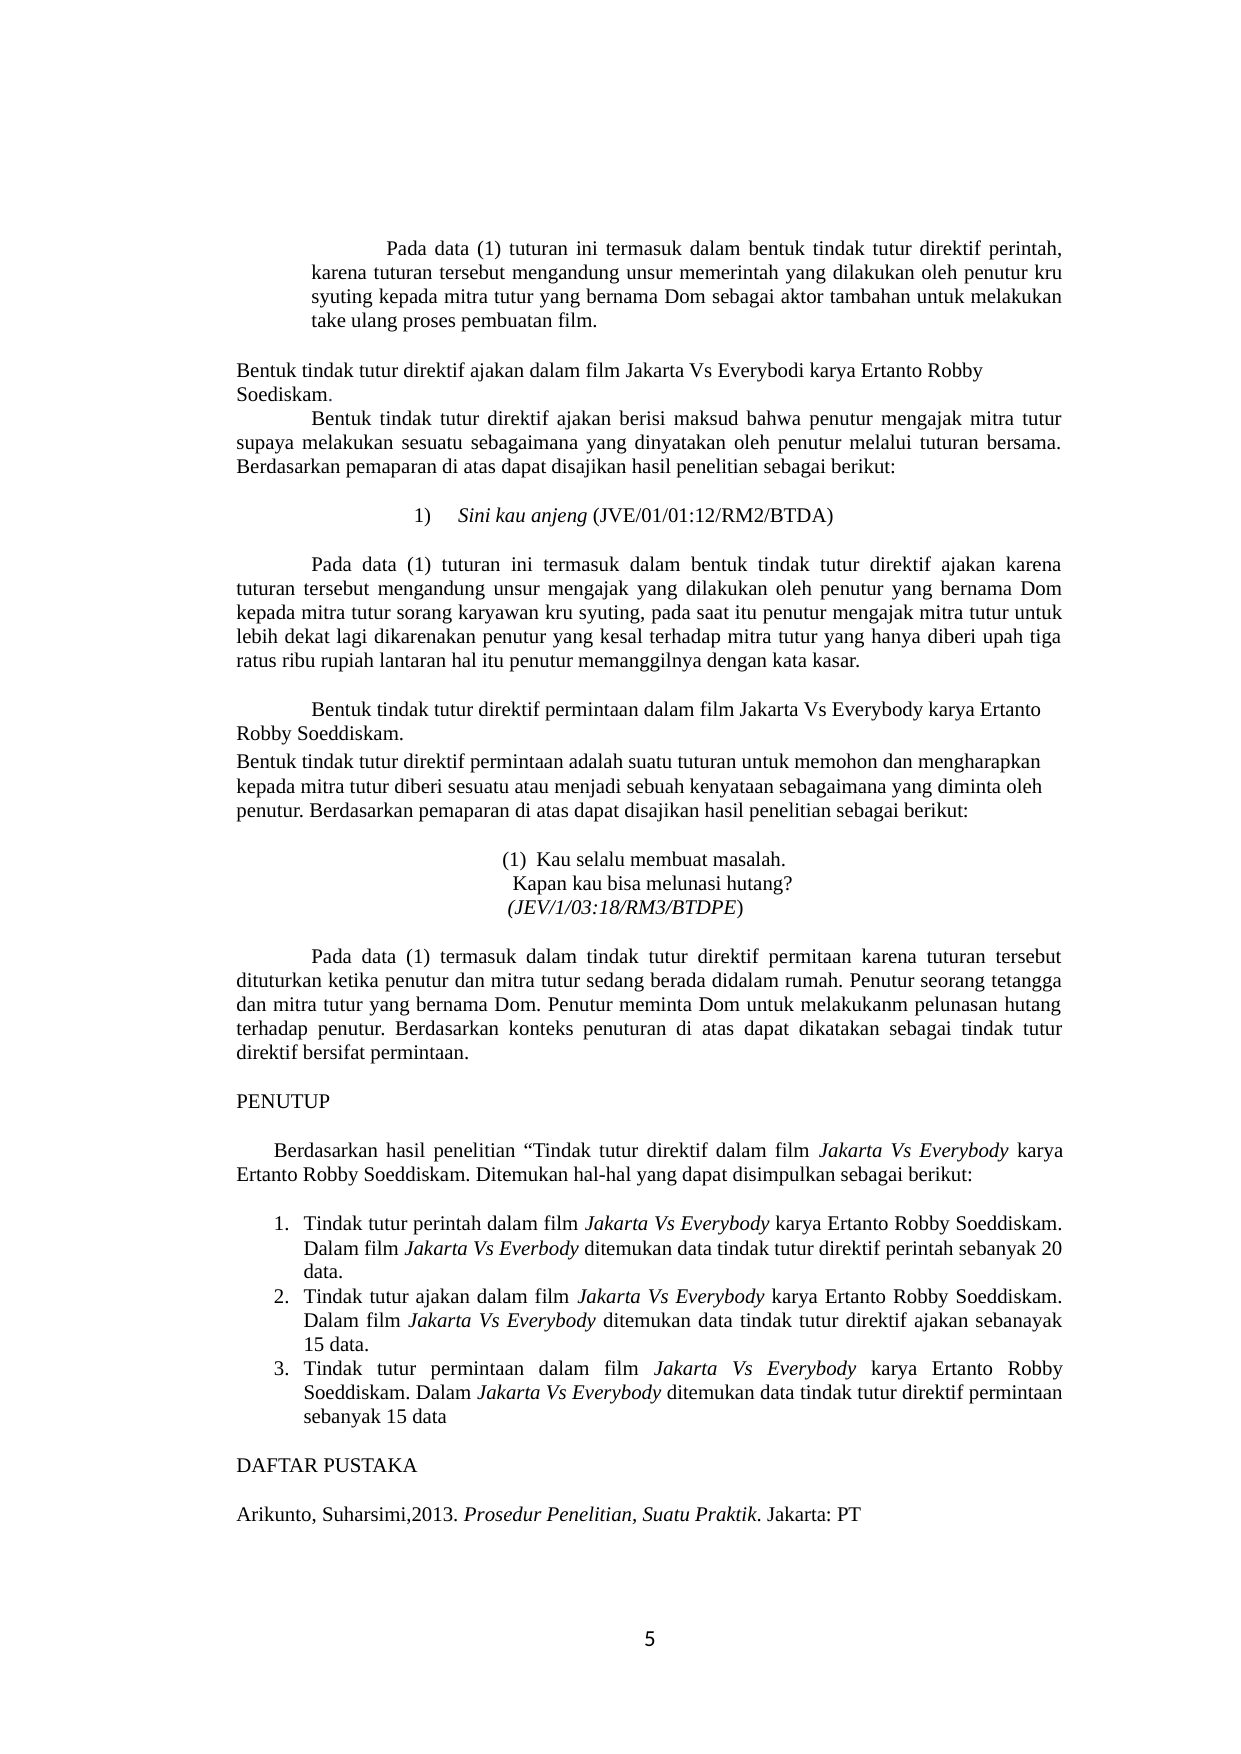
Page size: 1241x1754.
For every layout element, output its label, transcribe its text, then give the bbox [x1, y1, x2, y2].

text DAFTAR PUSTAKA [236, 1453, 1063, 1477]
list Kau selalu membuat masalah. [458, 847, 1127, 871]
text Arikunto, Suharsimi,2013. Prosedur Penelitian, Suatu Praktik. Jakarta: PT [236, 1502, 1063, 1526]
list Tindak tutur perintah dalam film Jakarta Vs Everybody karya Ertanto Robby Soeddiskam. Dalam film Jakarta Vs Everbody ditemukan data tindak tutur direktif perintah sebanyak 20 data. [274, 1211, 1063, 1283]
text Pada data (1) tuturan ini termasuk dalam bentuk tindak tutur direktif ajakan karena tuturan tersebut mengandung unsur mengajak yang dilakukan oleh penutur yang bernama Dom kepada mitra tutur sorang karyawan kru syuting, pada saat itu penutur mengajak mitra tutur untuk lebih dekat lagi dikarenakan penutur yang kesal terhadap mitra tutur yang hanya diberi upah tiga ratus ribu rupiah lantaran hal itu penutur memanggilnya dengan kata kasar. [236, 552, 1063, 672]
list (JEV/1/03:18/RM3/BTDPE) [413, 895, 1127, 919]
list Kapan kau bisa melunasi hutang? [413, 871, 1127, 895]
text Berdasarkan hasil penelitian “Tindak tutur direktif dalam film Jakarta Vs Everybody karya Ertanto Robby Soeddiskam. Ditemukan hal-hal yang dapat disimpulkan sebagai berikut: [236, 1138, 1063, 1186]
subtitle Bentuk tindak tutur direktif permintaan adalah suatu tuturan untuk memohon dan mengharapkan kepada mitra tutur diberi sesuatu atau menjadi sebuah kenyataan sebagaimana yang diminta oleh penutur. Berdasarkan pemaparan di atas dapat disajikan hasil penelitian sebagai berikut: [236, 749, 1063, 822]
subtitle Bentuk tindak tutur direktif ajakan dalam film Jakarta Vs Everybodi karya Ertanto Robby Soediskam. [236, 357, 1063, 406]
list Tindak tutur permintaan dalam film Jakarta Vs Everybody karya Ertanto Robby Soeddiskam. Dalam Jakarta Vs Everybody ditemukan data tindak tutur direktif permintaan sebanyak 15 data [274, 1356, 1063, 1428]
subtitle Bentuk tindak tutur direktif permintaan dalam film Jakarta Vs Everybody karya Ertanto Robby Soeddiskam. [236, 697, 1063, 745]
text PENUTUP [236, 1089, 1063, 1113]
list Sini kau anjeng (JVE/01/01:12/RM2/BTDA) [413, 503, 1117, 527]
text Pada data (1) tuturan ini termasuk dalam bentuk tindak tutur direktif perintah, karena tuturan tersebut mengandung unsur memerintah yang dilakukan oleh penutur kru syuting kepada mitra tutur yang bernama Dom sebagai aktor tambahan untuk melakukan take ulang proses pembuatan film. [311, 236, 1063, 332]
text Bentuk tindak tutur direktif ajakan berisi maksud bahwa penutur mengajak mitra tutur supaya melakukan sesuatu sebagaimana yang dinyatakan oleh penutur melalui tuturan bersama. Berdasarkan pemaparan di atas dapat disajikan hasil penelitian sebagai berikut: [236, 406, 1063, 478]
text Pada data (1) termasuk dalam tindak tutur direktif permitaan karena tuturan tersebut dituturkan ketika penutur dan mitra tutur sedang berada didalam rumah. Penutur seorang tetangga dan mitra tutur yang bernama Dom. Penutur meminta Dom untuk melakukanm pelunasan hutang terhadap penutur. Berdasarkan konteks penuturan di atas dapat dikatakan sebagai tindak tutur direktif bersifat permintaan. [236, 944, 1063, 1064]
list Tindak tutur ajakan dalam film Jakarta Vs Everybody karya Ertanto Robby Soeddiskam. Dalam film Jakarta Vs Everybody ditemukan data tindak tutur direktif ajakan sebanayak 15 data. [274, 1283, 1063, 1356]
